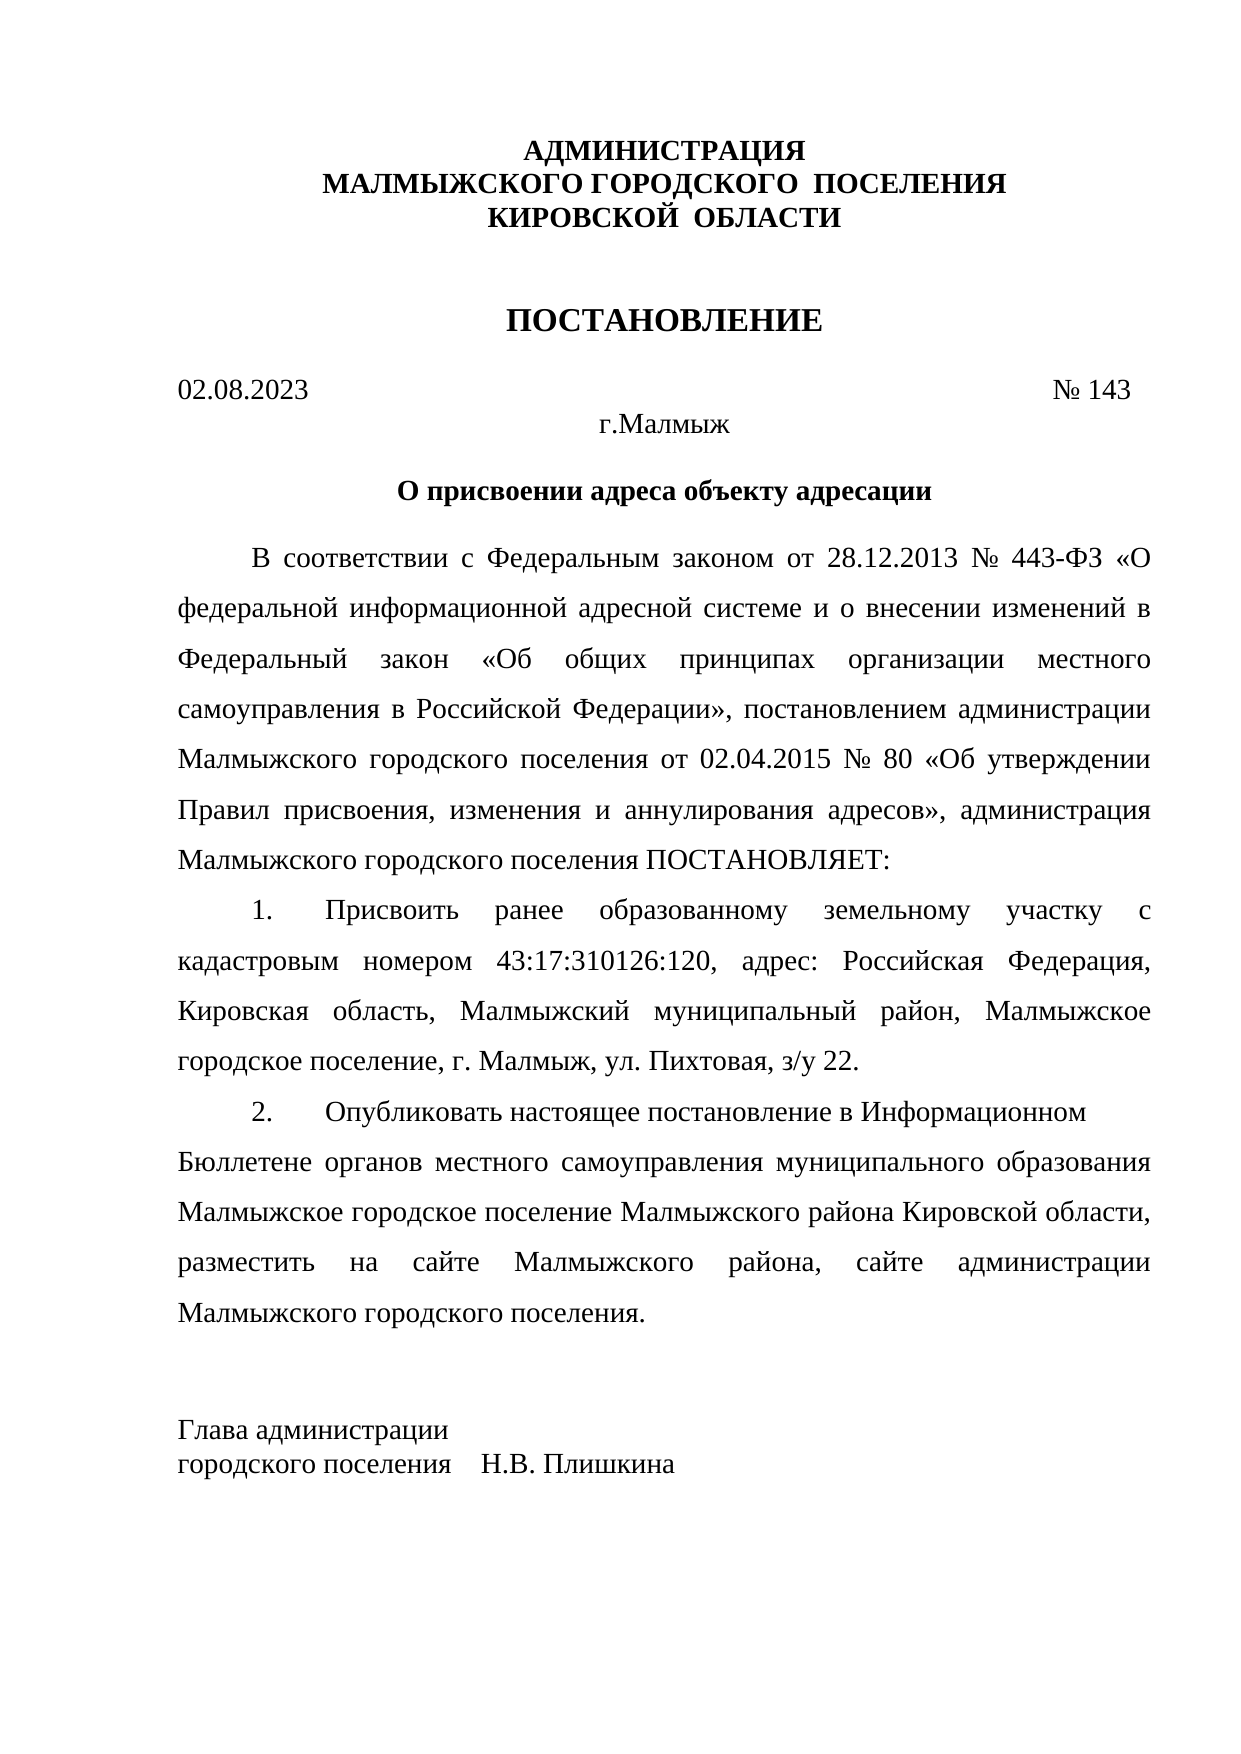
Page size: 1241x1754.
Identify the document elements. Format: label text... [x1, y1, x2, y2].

text 02.08.2023 № 143 [177, 372, 1152, 406]
text МАЛМЫЖСКОГО ГОРОДСКОГО ПОСЕЛЕНИЯ [177, 166, 1152, 200]
text 2. Опубликовать настоящее постановление в Информационном [177, 1094, 1152, 1127]
text КИРОВСКОЙ ОБЛАСТИ [177, 200, 1152, 233]
text г.Малмыж [177, 406, 1152, 439]
list Присвоить ранее образованному земельному участку с кадастровым номером 43:17:310126:120, адрес: Российская Федерация, Кировская область, Малмыжский муниципальный район, Малмыжское городское поселение, г. Малмыж, ул. Пихтовая, з/у 22. [177, 892, 1152, 1077]
text АДМИНИСТРАЦИЯ [177, 133, 1152, 166]
text Бюллетене органов местного самоуправления муниципального образования Малмыжское городское поселение Малмыжского района Кировской области, разместить на сайте Малмыжского района, сайте администрации Малмыжского городского поселения. [177, 1144, 1152, 1328]
text городского поселения Н.В. Плишкина [177, 1446, 1152, 1479]
text ПОСТАНОВЛЕНИЕ [177, 301, 1152, 339]
text В соответствии с Федеральным законом от 28.12.2013 № 443-ФЗ «О федеральной информационной адресной системе и о внесении изменений в Федеральный закон «Об общих принципах организации местного самоуправления в Российской Федерации», постановлением администрации Малмыжского городского поселения от 02.04.2015 № 80 «Об утверждении Правил присвоения, изменения и аннулирования адресов», администрация Малмыжского городского поселения ПОСТАНОВЛЯЕТ: [177, 540, 1152, 876]
text Глава администрации [177, 1412, 1152, 1446]
text О присвоении адреса объекту адресации [177, 473, 1152, 507]
